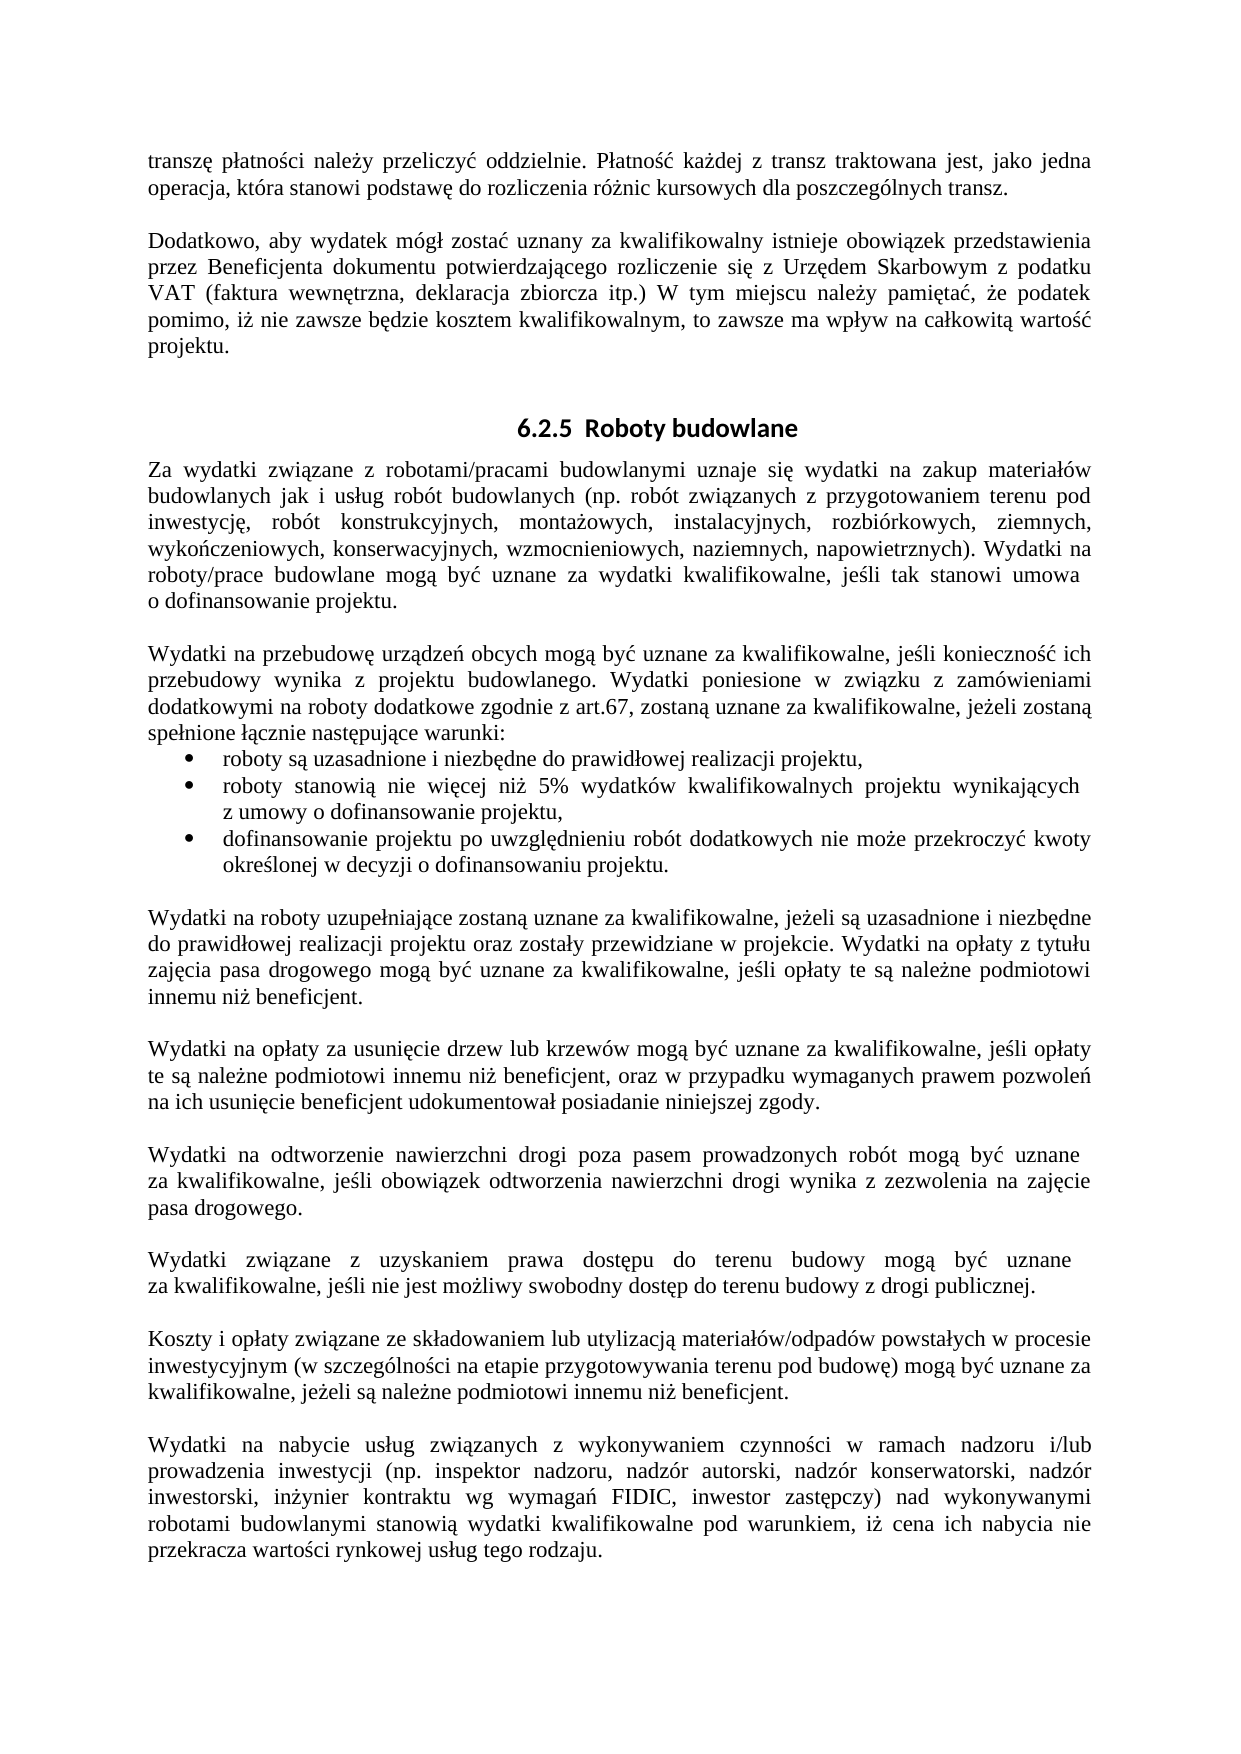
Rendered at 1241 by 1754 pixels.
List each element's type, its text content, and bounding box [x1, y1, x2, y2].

text Wydatki na nabycie usług związanych z wykonywaniem czynności w ramach nadzoru i/lub prowadzenia inwestycji (np. inspektor nadzoru, nadzór autorski, nadzór konserwatorski, nadzór inwestorski, inżynier kontraktu wg wymagań FIDIC, inwestor zastępczy) nad wykonywanymi robotami budowlanymi stanowią wydatki kwalifikowalne pod warunkiem, iż cena ich nabycia nie przekracza wartości rynkowej usług tego rodzaju. [148, 1431, 1093, 1562]
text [148, 148, 1093, 200]
list roboty stanowią nie więcej niż 5% wydatków kwalifikowalnych projektu wynikających z umowy o dofinansowanie projektu, [185, 772, 1093, 824]
text Wydatki na roboty uzupełniające zostaną uznane za kwalifikowalne, jeżeli są uzasadnione i niezbędne do prawidłowej realizacji projektu oraz zostały przewidziane w projekcie. Wydatki na opłaty z tytułu zajęcia pasa drogowego mogą być uznane za kwalifikowalne, jeśli opłaty te są należne podmiotowi innemu niż beneficjent. [148, 904, 1093, 1009]
text Wydatki związane z uzyskaniem prawa dostępu do terenu budowy mogą być uznane za kwalifikowalne, jeśli nie jest możliwy swobodny dostęp do terenu budowy z drogi publicznej. [148, 1246, 1093, 1299]
text Za wydatki związane z robotami/pracami budowlanymi uznaje się wydatki na zakup materiałów budowlanych jak i usług robót budowlanych (np. robót związanych z przygotowaniem terenu pod inwestycję, robót konstrukcyjnych, montażowych, instalacyjnych, rozbiórkowych, ziemnych, wykończeniowych, konserwacyjnych, wzmocnieniowych, naziemnych, napowietrznych). Wydatki na roboty/prace budowlane mogą być uznane za wydatki kwalifikowalne, jeśli tak stanowi umowa o dofinansowanie projektu. [148, 456, 1093, 614]
text Wydatki na przebudowę urządzeń obcych mogą być uznane za kwalifikowalne, jeśli konieczność ich przebudowy wynika z projektu budowlanego. Wydatki poniesione w związku z zamówieniami dodatkowymi na roboty dodatkowe zgodnie z art.67, zostaną uznane za kwalifikowalne, jeżeli zostaną spełnione łącznie następujące warunki: [148, 640, 1093, 746]
list roboty są uzasadnione i niezbędne do prawidłowej realizacji projektu, [185, 746, 1093, 772]
subtitle 6.2.5 Roboty budowlane [223, 411, 1093, 444]
list dofinansowanie projektu po uwzględnieniu robót dodatkowych nie może przekroczyć kwoty określonej w decyzji o dofinansowaniu projektu. [185, 824, 1093, 877]
text Koszty i opłaty związane ze składowaniem lub utylizacją materiałów/odpadów powstałych w procesie inwestycyjnym (w szczególności na etapie przygotowywania terenu pod budowę) mogą być uznane za kwalifikowalne, jeżeli są należne podmiotowi innemu niż beneficjent. [148, 1325, 1093, 1404]
text Wydatki na opłaty za usunięcie drzew lub krzewów mogą być uznane za kwalifikowalne, jeśli opłaty te są należne podmiotowi innemu niż beneficjent, oraz w przypadku wymaganych prawem pozwoleń na ich usunięcie beneficjent udokumentował posiadanie niniejszej zgody. [148, 1035, 1093, 1114]
text Dodatkowo, aby wydatek mógł zostać uznany za kwalifikowalny istnieje obowiązek przedstawienia przez Beneficjenta dokumentu potwierdzającego rozliczenie się z Urzędem Skarbowym z podatku VAT (faktura wewnętrzna, deklaracja zbiorcza itp.) W tym miejscu należy pamiętać, że podatek pomimo, iż nie zawsze będzie kosztem kwalifikowalnym, to zawsze ma wpływ na całkowitą wartość projektu. [148, 227, 1093, 358]
text Wydatki na odtworzenie nawierzchni drogi poza pasem prowadzonych robót mogą być uznane za kwalifikowalne, jeśli obowiązek odtworzenia nawierzchni drogi wynika z zezwolenia na zajęcie pasa drogowego. [148, 1141, 1093, 1220]
